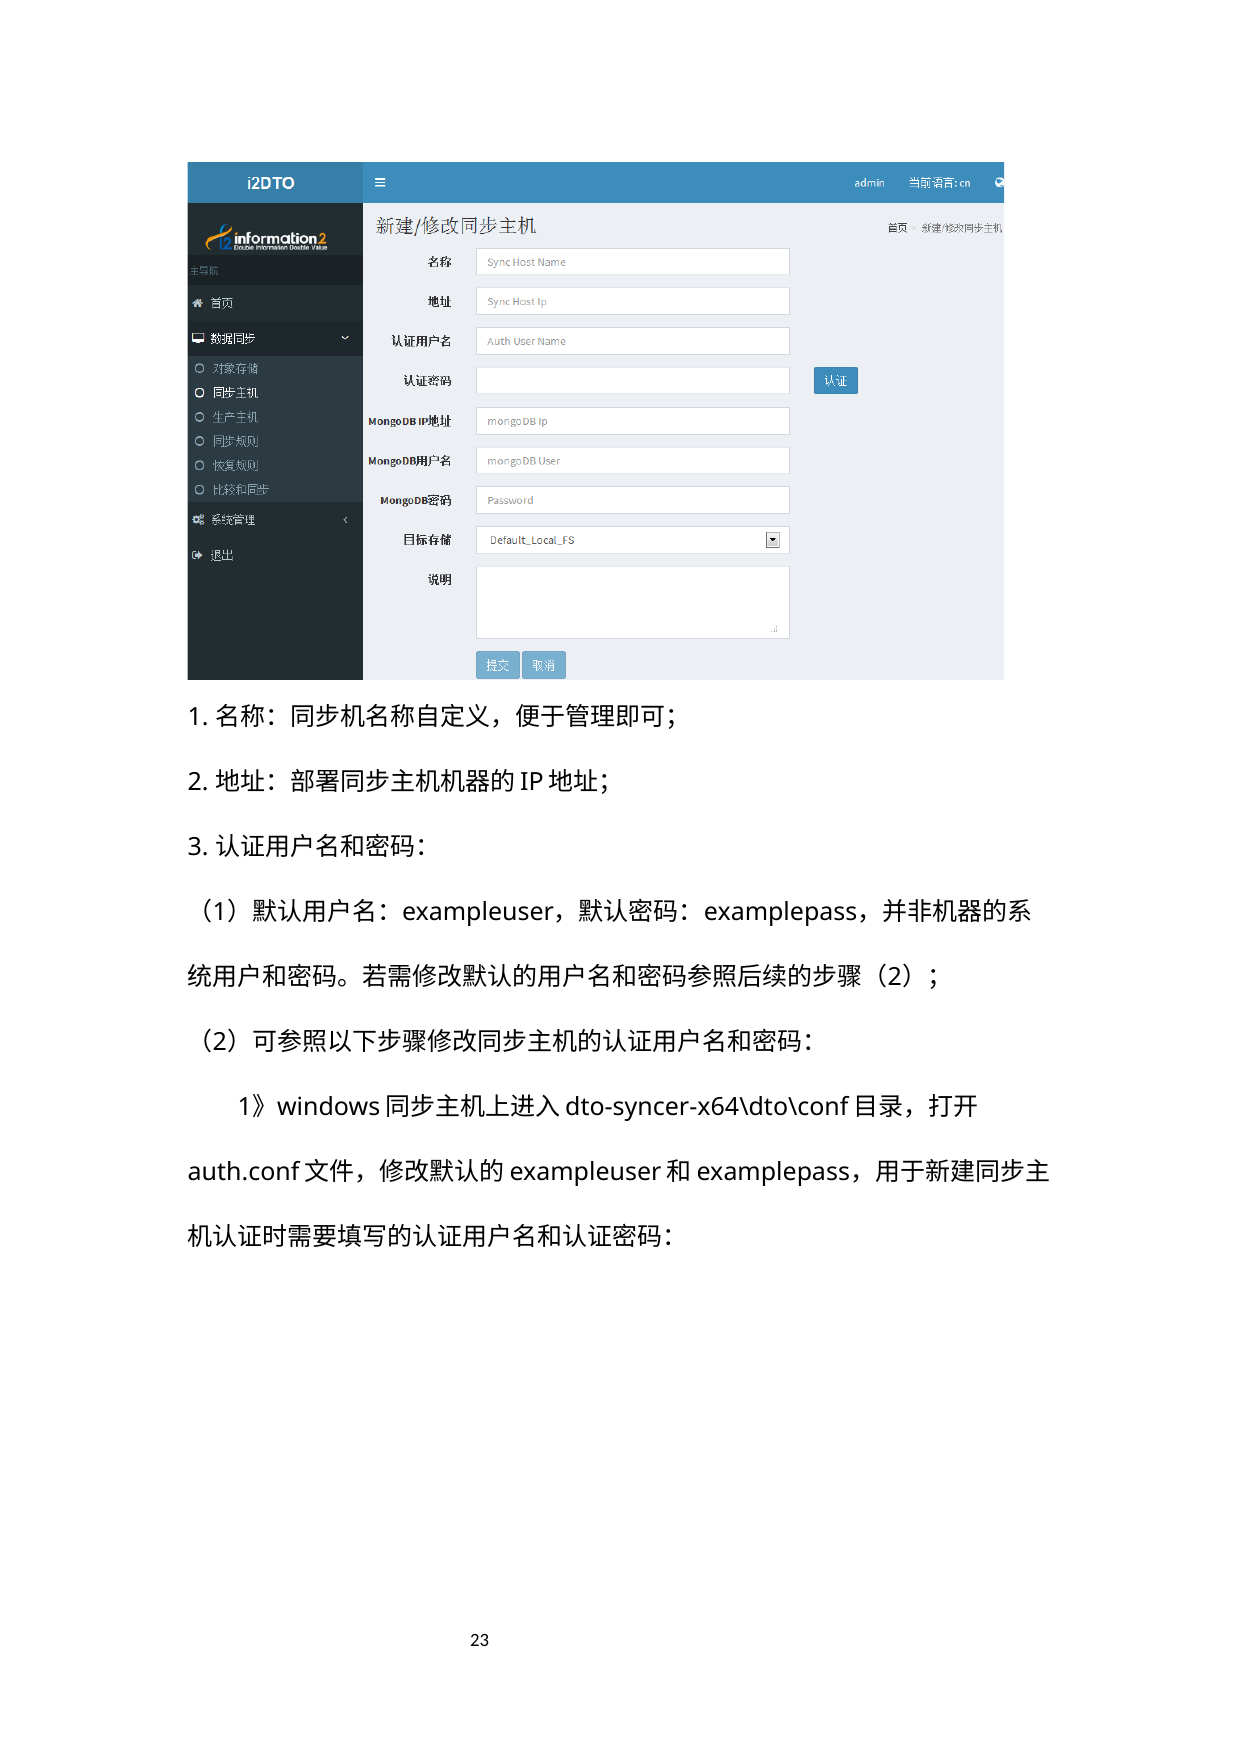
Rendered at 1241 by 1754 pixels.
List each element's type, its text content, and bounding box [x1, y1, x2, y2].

list 2. 地址：部署同步主机机器的IP地址； [187, 747, 1053, 812]
list 1》windows同步主机上进入dto-syncer-x64\dto\conf目录，打开auth.conf文件，修改默认的exampleuser和examplepass，用于新建同步主机认证时需要填写的认证用户名和认证密码： [187, 1072, 1053, 1267]
list 3. 认证用户名和密码： [187, 812, 1053, 877]
list （1）默认用户名：exampleuser，默认密码：examplepass，并非机器的系统用户和密码。若需修改默认的用户名和密码参照后续的步骤（2）； [187, 877, 1053, 1007]
list 1. 名称：同步机名称自定义，便于管理即可； [187, 682, 1053, 747]
list （2）可参照以下步骤修改同步主机的认证用户名和密码： [187, 1007, 1053, 1072]
picture [187, 162, 1005, 680]
